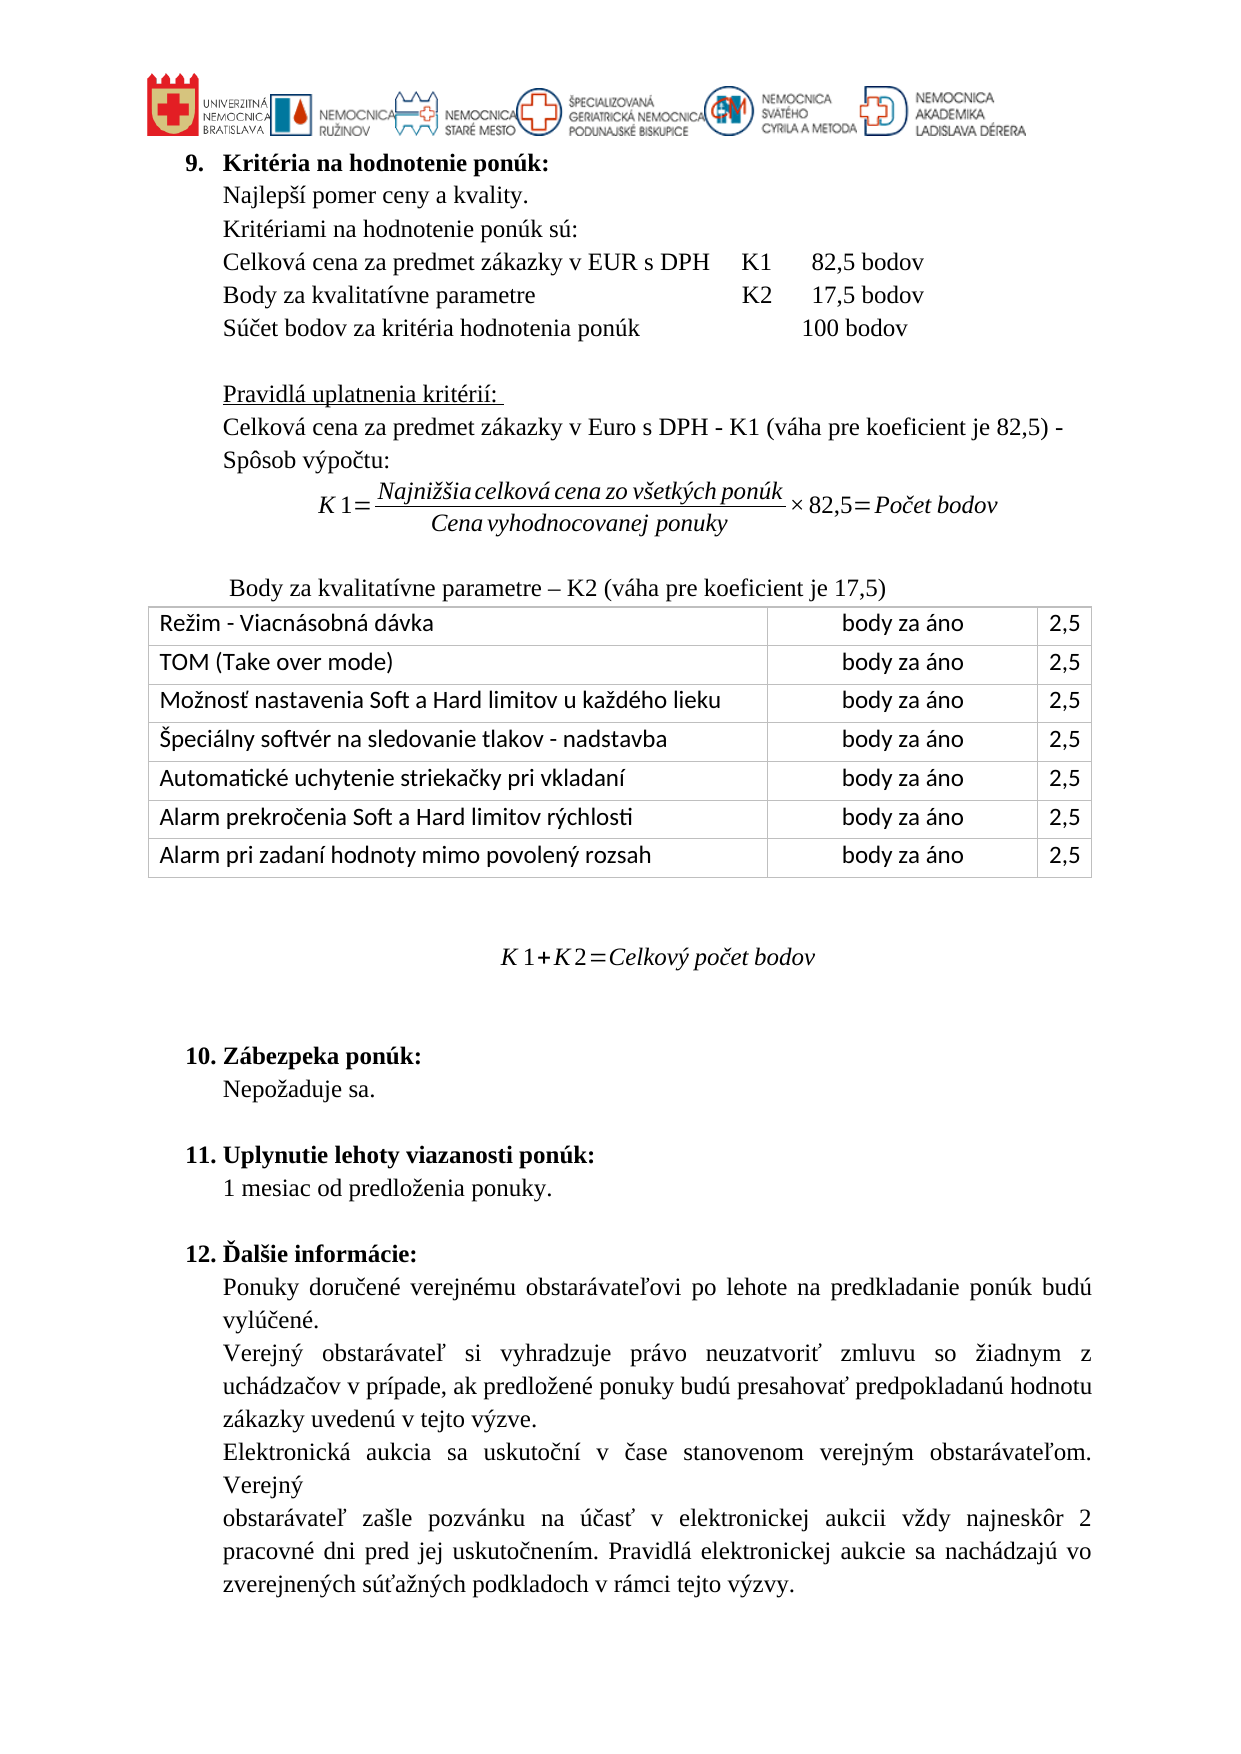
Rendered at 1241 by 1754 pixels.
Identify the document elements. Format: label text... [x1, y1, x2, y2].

list Kritéria na hodnotenie ponúk: [185, 148, 1093, 176]
list Spôsob výpočtu: [223, 445, 1093, 473]
list Pravidlá uplatnenia kritérií: [223, 379, 1093, 407]
table_cell 2,5 [1038, 723, 1091, 761]
list Celková cena za predmet zákazky v EUR s DPH K1 82,5 bodov [223, 247, 1093, 275]
list Body za kvalitatívne parametre K2 17,5 bodov [223, 280, 1093, 308]
table_header Režim - Viacnásobná dávka [149, 608, 767, 645]
table_cell 2,5 [1038, 646, 1091, 684]
table_header body za áno [768, 608, 1037, 645]
table_cell 2,5 [1038, 801, 1091, 838]
table_cell Špeciálny softvér na sledovanie tlakov - nadstavba [149, 723, 767, 761]
picture [147, 73, 1026, 136]
table_cell body za áno [768, 839, 1037, 877]
list Elektronická aukcia sa uskutoční v čase stanovenom verejným obstarávateľom. Verejný [223, 1437, 1093, 1499]
list Nepožaduje sa. [223, 1074, 1093, 1103]
list Verejný obstarávateľ si vyhradzuje právo neuzatvoriť zmluvu so žiadnym z uchádzačov v prípade, ak predložené ponuky budú presahovať predpokladanú hodnotu zákazky uvedenú v tejto výzve. [223, 1338, 1093, 1433]
list Ponuky doručené verejnému obstarávateľovi po lehote na predkladanie ponúk budú vylúčené. [223, 1272, 1093, 1334]
table_cell 2,5 [1038, 685, 1091, 722]
table_cell body za áno [768, 723, 1037, 761]
table_cell Automatické uchytenie striekačky pri vkladaní [149, 762, 767, 799]
list Body za kvalitatívne parametre – K2 (váha pre koeficient je 17,5) [223, 573, 1093, 602]
table_cell body za áno [768, 646, 1037, 684]
table_cell Alarm pri zadaní hodnoty mimo povolený rozsah [149, 839, 767, 877]
list Súčet bodov za kritéria hodnotenia ponúk 100 bodov [223, 313, 1093, 341]
table_cell Alarm prekročenia Soft a Hard limitov rýchlosti [149, 801, 767, 838]
table_cell 2,5 [1038, 839, 1091, 877]
table_header 2,5 [1038, 608, 1091, 645]
table_cell body za áno [768, 762, 1037, 799]
table_cell TOM (Take over mode) [149, 646, 767, 684]
list obstarávateľ zašle pozvánku na účasť v elektronickej aukcii vždy najneskôr 2 pracovné dni pred jej uskutočnením. Pravidlá elektronickej aukcie sa nachádzajú vo zverejnených súťažných podkladoch v rámci tejto výzvy. [223, 1503, 1093, 1598]
table_cell 2,5 [1038, 762, 1091, 799]
list Celková cena za predmet zákazky v Euro s DPH - K1 (váha pre koeficient je 82,5) - [223, 412, 1093, 441]
list Ďalšie informácie: [185, 1239, 1093, 1268]
list 1 mesiac od predloženia ponuky. [223, 1173, 1093, 1202]
list Uplynutie lehoty viazanosti ponúk: [185, 1140, 1093, 1169]
table_cell body za áno [768, 685, 1037, 722]
list Najlepší pomer ceny a kvality. [223, 181, 1093, 209]
list Kritériami na hodnotenie ponúk sú: [223, 214, 1093, 242]
table_cell body za áno [768, 801, 1037, 838]
table_cell Možnosť nastavenia Soft a Hard limitov u každého lieku [149, 685, 767, 722]
list Zábezpeka ponúk: [185, 1041, 1093, 1070]
